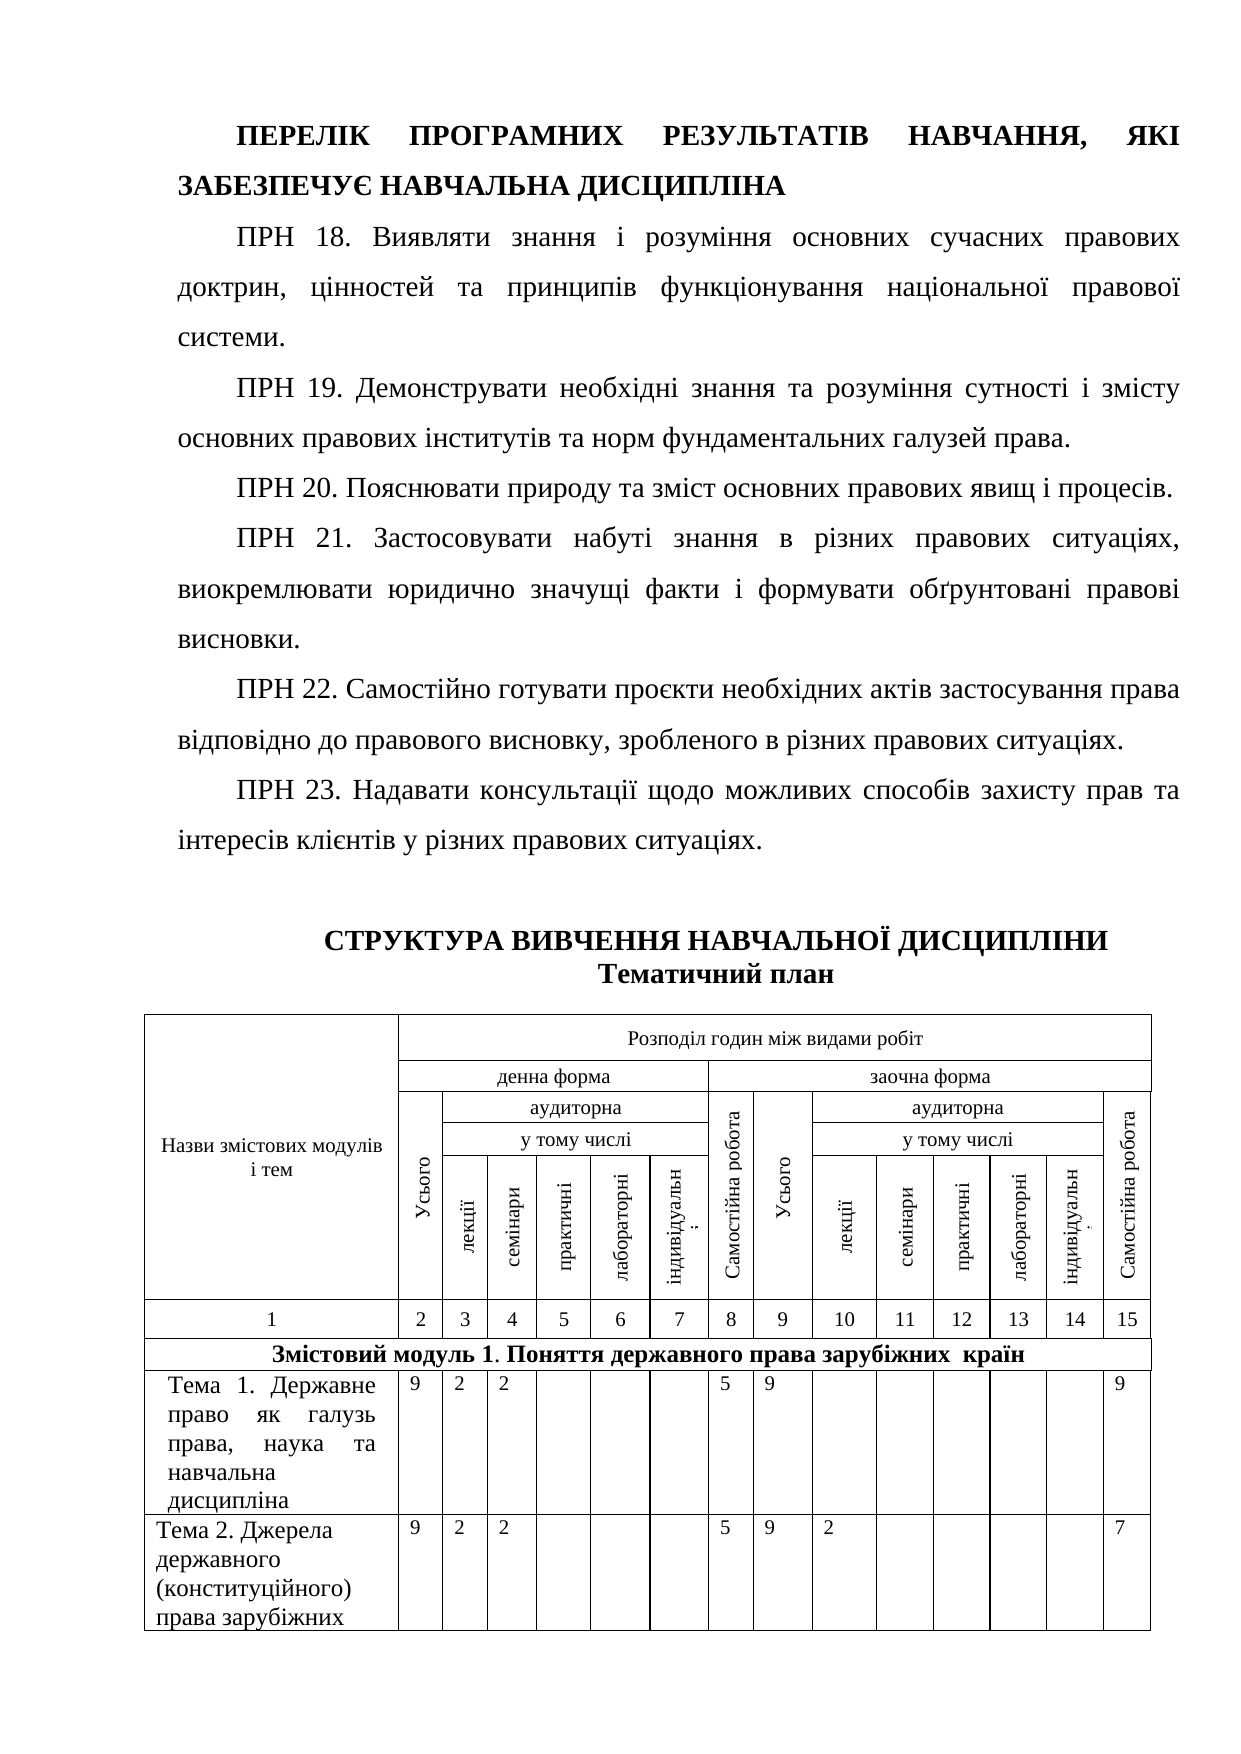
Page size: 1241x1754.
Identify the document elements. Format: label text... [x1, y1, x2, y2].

text ПРН 19. Демонструвати необхідні знання та розуміння сутності і змісту основних правових інститутів та норм фундаментальних галузей права. [177, 370, 1181, 453]
text ПРН 22. Самостійно готувати проєкти необхідних актів застосування права відповідно до правового висновку, зробленого в різних правових ситуаціях. [177, 672, 1181, 755]
table_cell [934, 1515, 989, 1630]
table_header Розподіл годин між видами робіт [399, 1015, 1151, 1059]
text ПЕРЕЛІК ПРОГРАМНИХ РЕЗУЛЬТАТІВ НАВЧАННЯ, ЯКІ ЗАБЕЗПЕЧУЄ НАВЧАЛЬНА ДИСЦИПЛІНА [177, 118, 1181, 202]
table_cell 10 [813, 1300, 876, 1338]
table_cell Усього [754, 1092, 812, 1299]
table_cell [877, 1515, 933, 1630]
text ПРН 18. Виявляти знання і розуміння основних сучасних правових доктрин, цінностей та принципів функціонування національної правової системи. [177, 219, 1181, 353]
table_header Назви змістових модулів і тем [145, 1015, 398, 1299]
table_cell Змістовий модуль 1. Поняття державного права зарубіжних країн [145, 1339, 1151, 1369]
table_cell [991, 1515, 1046, 1630]
table_cell 9 [754, 1371, 812, 1514]
table_cell 4 [488, 1300, 536, 1338]
table_cell у тому числі [443, 1123, 708, 1155]
table_cell 3 [443, 1300, 487, 1338]
table_cell 5 [709, 1515, 753, 1630]
table_cell Усього [399, 1092, 442, 1299]
table_cell 2 [488, 1371, 536, 1514]
text Тематичний план [177, 957, 1181, 990]
table_cell 9 [754, 1515, 812, 1630]
table_cell [591, 1371, 649, 1514]
table_cell лабораторні [991, 1156, 1046, 1299]
table_cell [591, 1515, 649, 1630]
table_cell денна форма [399, 1061, 708, 1091]
table_cell 2 [488, 1515, 536, 1630]
table_cell аудиторна [443, 1092, 708, 1122]
table_cell семінари [877, 1156, 933, 1299]
table_cell 2 [813, 1515, 876, 1630]
table_cell 9 [399, 1515, 442, 1630]
table_cell [537, 1371, 590, 1514]
table_cell 14 [1047, 1300, 1103, 1338]
table_cell 7 [1104, 1515, 1150, 1630]
table_cell Самостійна робота [1104, 1092, 1150, 1299]
table_cell [813, 1371, 876, 1514]
table_cell 7 [651, 1300, 708, 1338]
table_cell практичні [537, 1156, 590, 1299]
table_cell 9 [399, 1371, 442, 1514]
table_cell 2 [399, 1300, 442, 1338]
table_cell практичні [934, 1156, 989, 1299]
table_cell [145, 1515, 398, 1630]
table_cell заочна форма [709, 1061, 1151, 1091]
table_cell 13 [991, 1300, 1046, 1338]
table_cell Самостійна робота [709, 1092, 753, 1299]
table_cell 6 [591, 1300, 649, 1338]
table_cell 9 [1104, 1371, 1150, 1514]
table_cell 15 [1104, 1300, 1150, 1338]
table_cell лекції [813, 1156, 876, 1299]
table_cell 8 [709, 1300, 753, 1338]
text СТРУКТУРА ВИВЧЕННЯ НАВЧАЛЬНОЇ ДИСЦИПЛІНИ [177, 923, 1181, 957]
text ПРН 21. Застосовувати набуті знання в різних правових ситуаціях, виокремлювати юридично значущі факти і формувати обґрунтовані правові висновки. [177, 521, 1181, 655]
table_cell індивідуальні [651, 1156, 708, 1299]
table_cell 5 [537, 1300, 590, 1338]
table_cell у тому числі [813, 1123, 1103, 1155]
table_cell [991, 1371, 1046, 1514]
table_cell 12 [934, 1300, 989, 1338]
table_cell 11 [877, 1300, 933, 1338]
text ПРН 23. Надавати консультації щодо можливих способів захисту прав та інтересів клієнтів у різних правових ситуаціях. [177, 772, 1181, 856]
table_cell лекції [443, 1156, 487, 1299]
table_cell лабораторні [591, 1156, 649, 1299]
table_cell 2 [443, 1371, 487, 1514]
table_cell [1047, 1515, 1103, 1630]
table_cell 5 [709, 1371, 753, 1514]
table_cell 2 [443, 1515, 487, 1630]
table_cell індивідуальні [1047, 1156, 1103, 1299]
table_cell [537, 1515, 590, 1630]
table_cell [651, 1371, 708, 1514]
table_cell аудиторна [813, 1092, 1103, 1122]
table_cell Тема 1. Державне право як галузь права, наука та навчальна дисципліна [145, 1371, 398, 1514]
table_cell [1047, 1371, 1103, 1514]
table_cell семінари [488, 1156, 536, 1299]
text ПРН 20. Пояснювати природу та зміст основних правових явищ і процесів. [177, 470, 1181, 504]
table_cell 1 [145, 1300, 398, 1338]
table_cell [877, 1371, 933, 1514]
table_cell [651, 1515, 708, 1630]
table_cell 9 [754, 1300, 812, 1338]
table_cell [934, 1371, 989, 1514]
